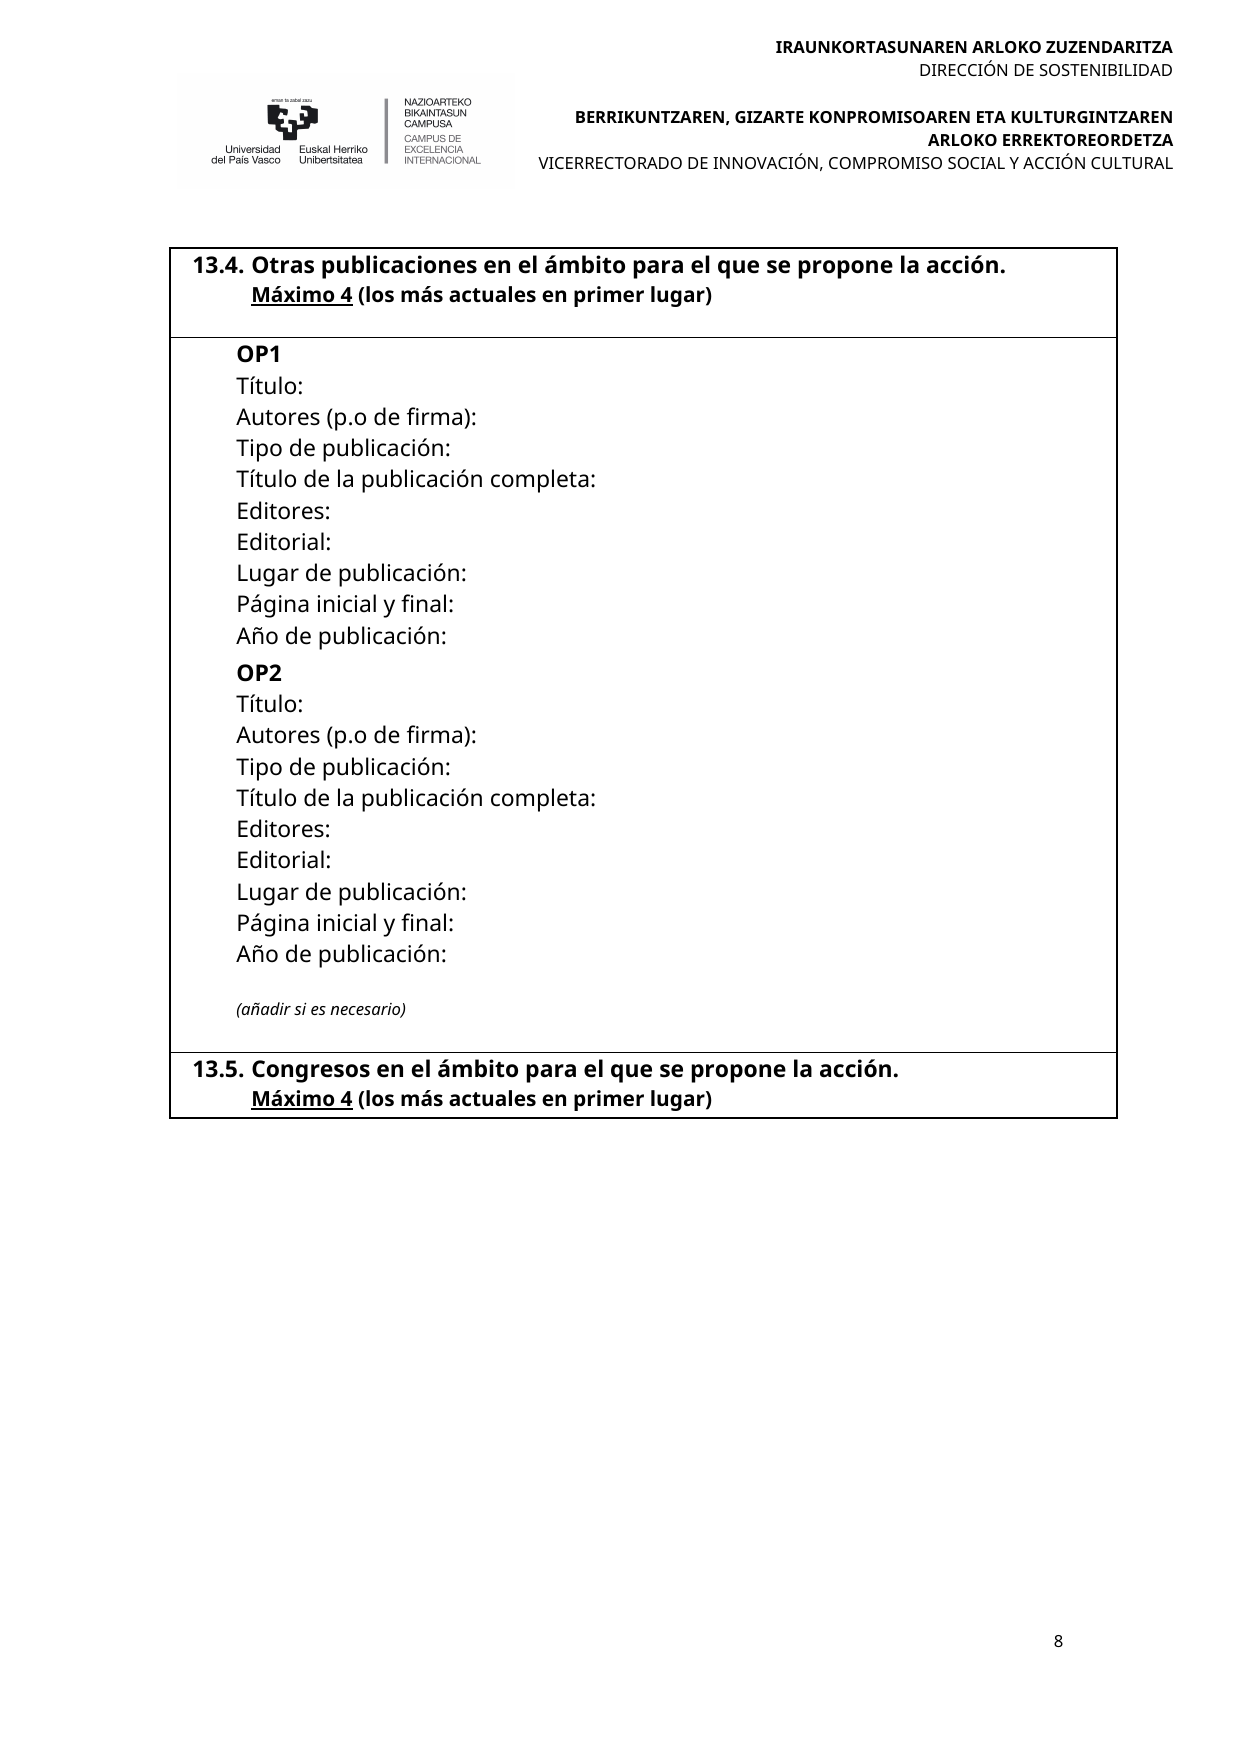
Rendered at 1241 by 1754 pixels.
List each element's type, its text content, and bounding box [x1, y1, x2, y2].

table_cell OP1 Título: Autores (p.o de firma): Tipo de publicación: Título de la publicación completa: Editores: Editorial: Lugar de publicación: Página inicial y final: Año de publicación: OP2 Título: Autores (p.o de firma): Tipo de publicación: Título de la publicación completa: Editores: Editorial: Lugar de publicación: Página inicial y final: Año de publicación: (añadir si es necesario) [171, 338, 1116, 1052]
picture [177, 73, 515, 189]
table_cell Otras publicaciones en el ámbito para el que se propone la acción. Máximo 4 (los más actuales en primer lugar) [171, 249, 1116, 337]
table_cell Congresos en el ámbito para el que se propone la acción. Máximo 4 (los más actuales en primer lugar) [171, 1053, 1116, 1117]
